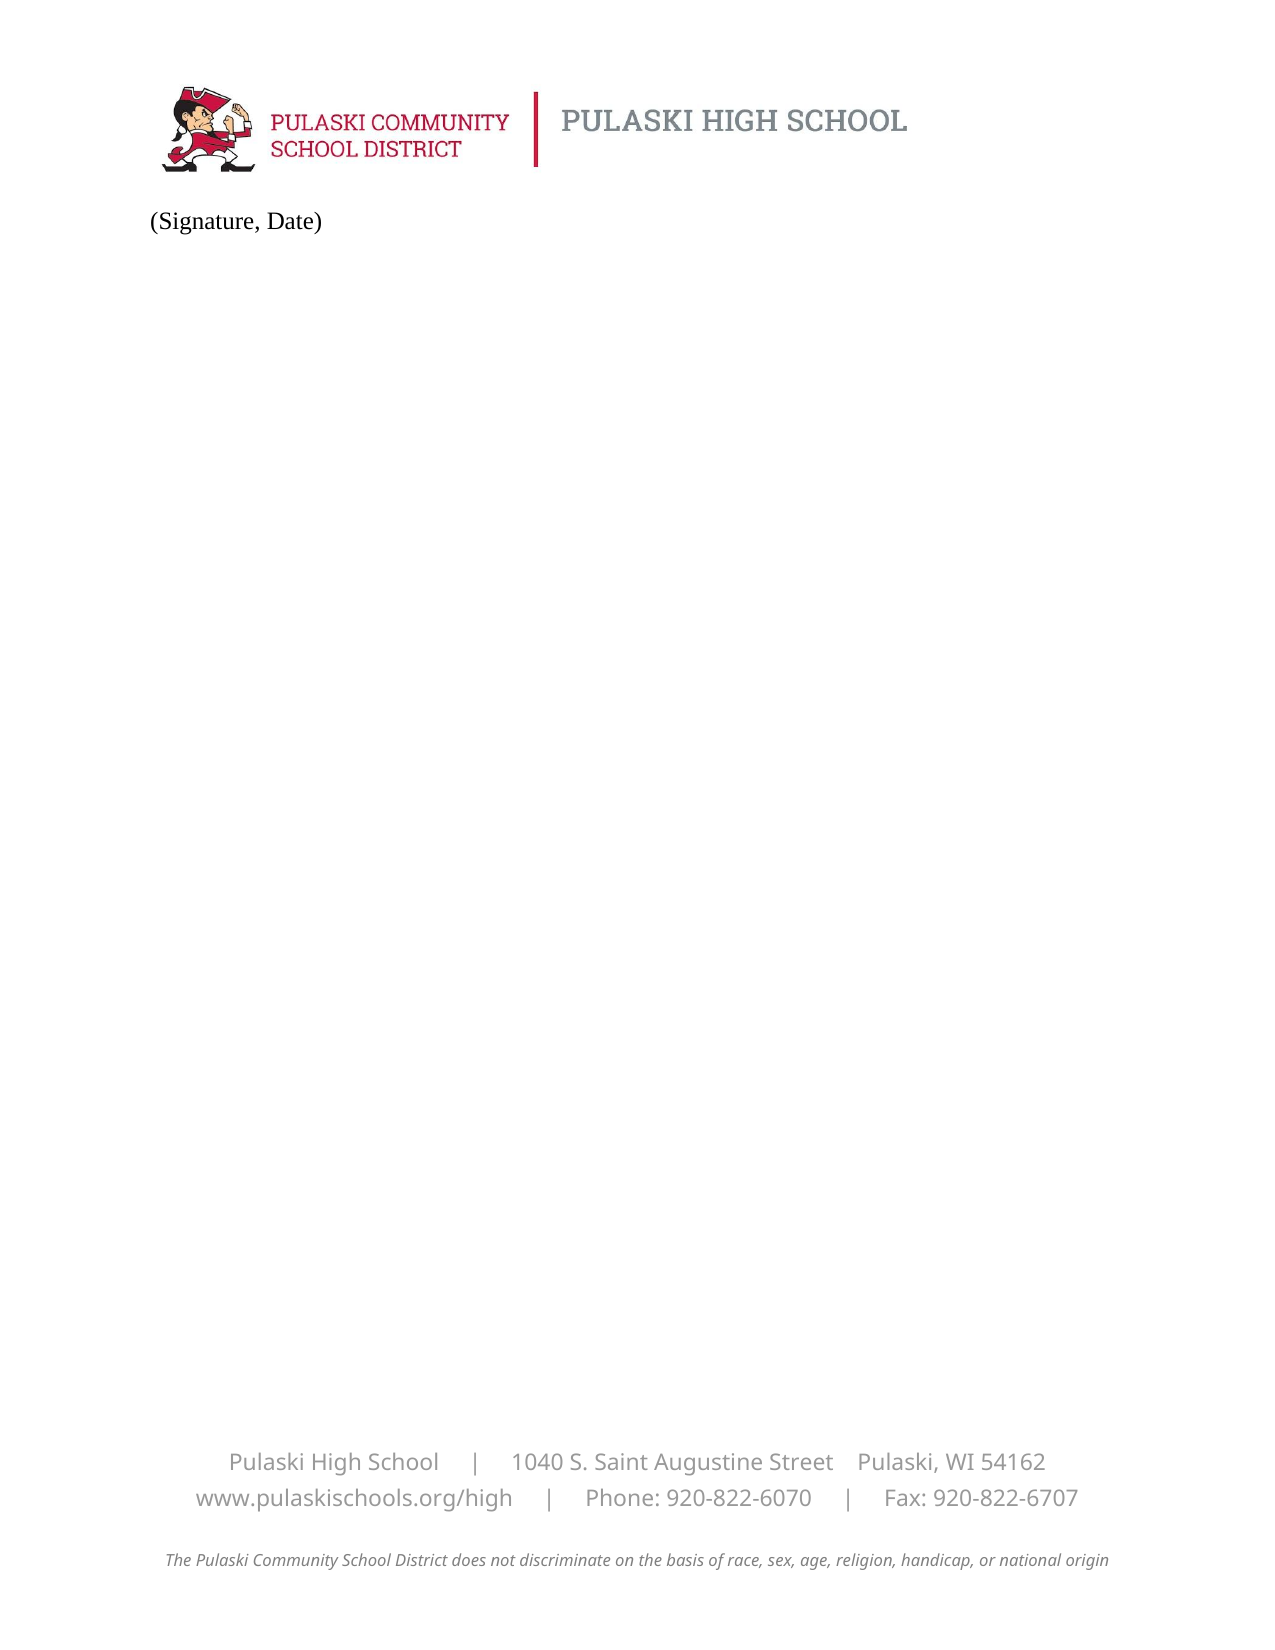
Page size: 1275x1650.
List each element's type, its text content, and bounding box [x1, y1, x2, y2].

text (Signature, Date) [150, 206, 1125, 235]
picture [150, 75, 1125, 202]
